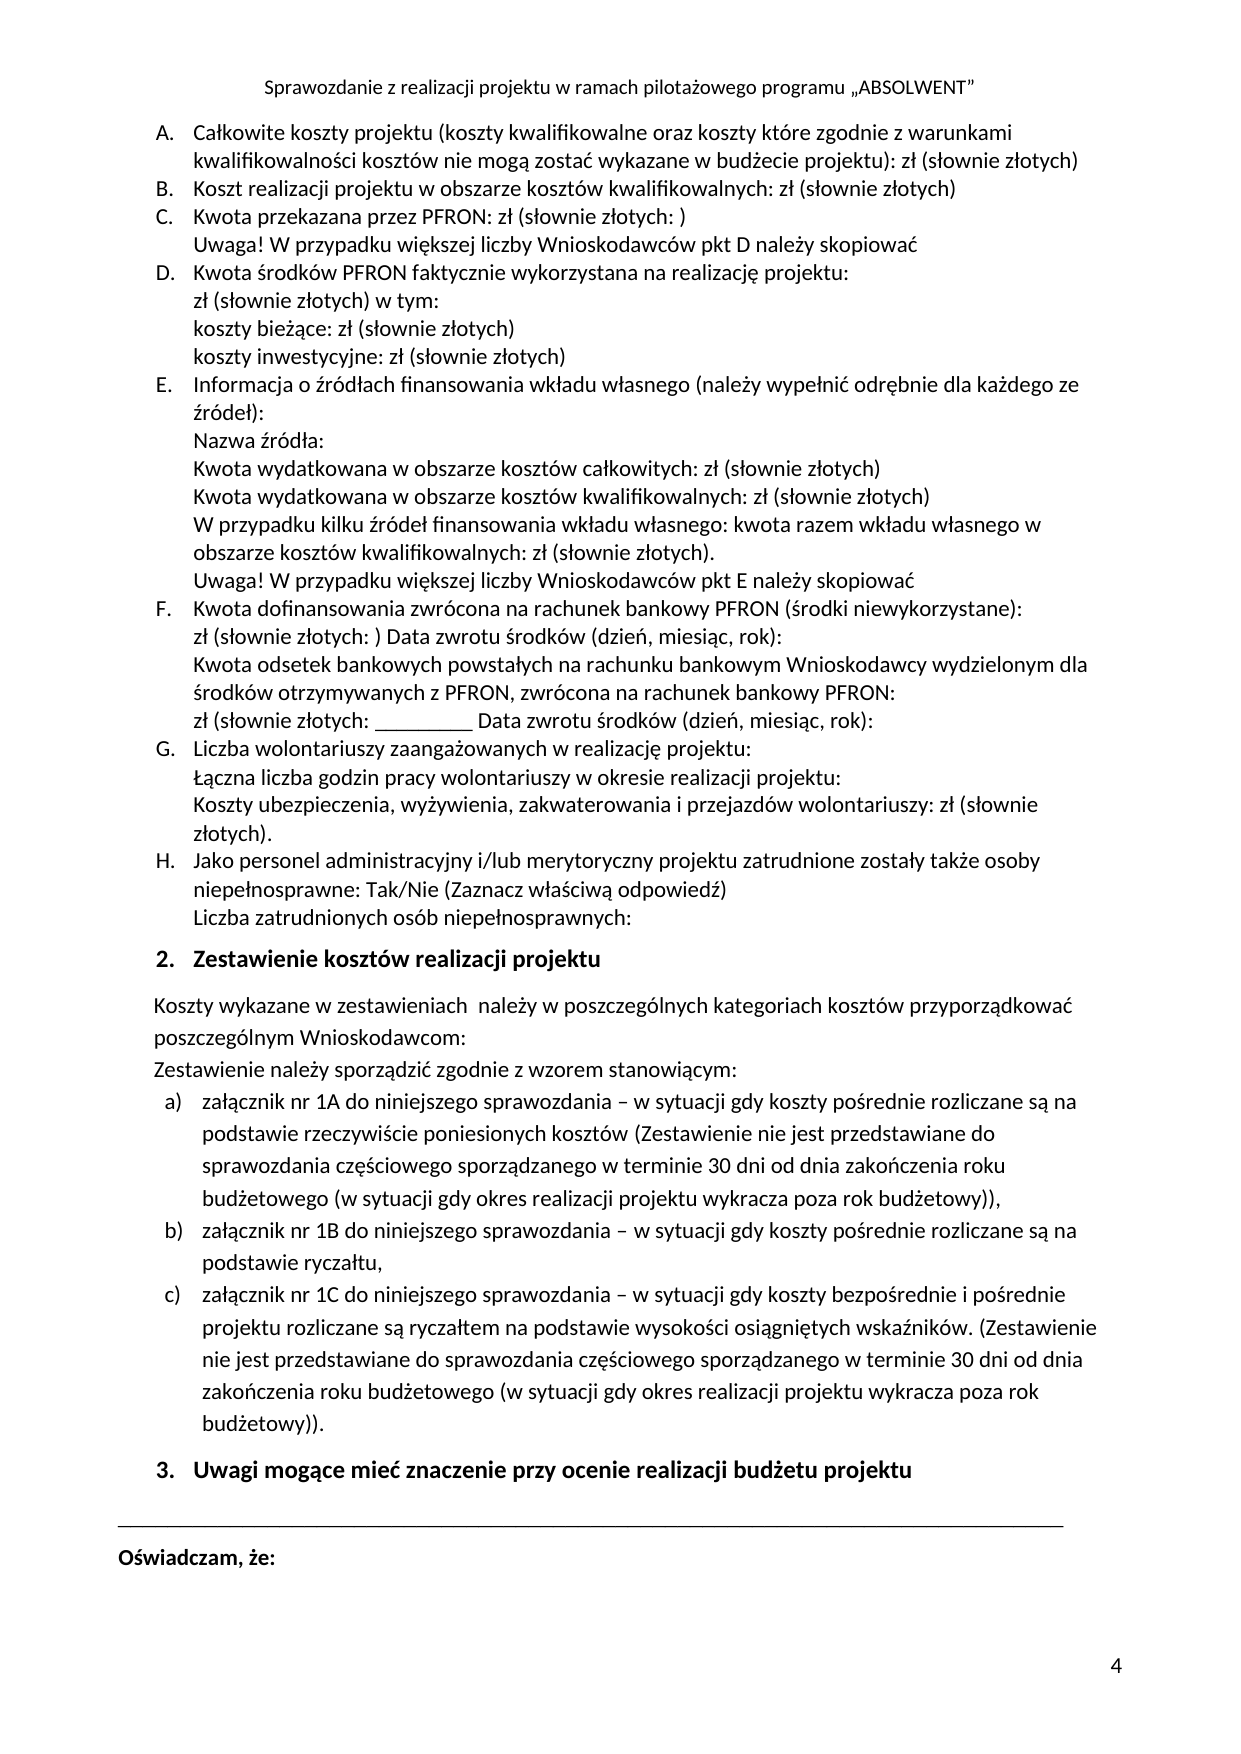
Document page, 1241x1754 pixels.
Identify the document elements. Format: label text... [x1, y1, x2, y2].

list załącznik nr 1C do niniejszego sprawozdania – w sytuacji gdy koszty bezpośrednie i pośrednie projektu rozliczane są ryczałtem na podstawie wysokości osiągniętych wskaźników. (Zestawienie nie jest przedstawiane do sprawozdania częściowego sporządzanego w terminie 30 dni od dnia zakończenia roku budżetowego (w sytuacji gdy okres realizacji projektu wykracza poza rok budżetowy)). [164, 1280, 1122, 1437]
subtitle Uwagi mogące mieć znaczenie przy ocenie realizacji budżetu projektu [156, 1454, 1122, 1484]
text zł (słownie złotych: ) Data zwrotu środków (dzień, miesiąc, rok): [193, 622, 1122, 651]
list Liczba wolontariuszy zaangażowanych w realizację projektu: [156, 734, 1122, 763]
list załącznik nr 1A do niniejszego sprawozdania – w sytuacji gdy koszty pośrednie rozliczane są na podstawie rzeczywiście poniesionych kosztów (Zestawienie nie jest przedstawiane do sprawozdania częściowego sporządzanego w terminie 30 dni od dnia zakończenia roku budżetowego (w sytuacji gdy okres realizacji projektu wykracza poza rok budżetowy)), [164, 1087, 1122, 1212]
text Kwota wydatkowana w obszarze kosztów całkowitych: zł (słownie złotych) [193, 454, 1122, 482]
list Kwota przekazana przez PFRON: zł (słownie złotych: ) [156, 202, 1122, 230]
text Uwaga! W przypadku większej liczby Wnioskodawców pkt D należy skopiować [193, 230, 1122, 258]
list Całkowite koszty projektu (koszty kwalifikowalne oraz koszty które zgodnie z warunkami kwalifikowalności kosztów nie mogą zostać wykazane w budżecie projektu): zł (słownie złotych) [156, 118, 1122, 174]
text Zestawienie należy sporządzić zgodnie z wzorem stanowiącym: [153, 1055, 1122, 1083]
text Koszty wykazane w zestawieniach należy w poszczególnych kategoriach kosztów przyporządkować poszczególnym Wnioskodawcom: [153, 991, 1122, 1051]
text Uwaga! W przypadku większej liczby Wnioskodawców pkt E należy skopiować [193, 566, 1122, 594]
text Koszty ubezpieczenia, wyżywienia, zakwaterowania i przejazdów wolontariuszy: zł (słownie złotych). [193, 791, 1122, 847]
list Koszt realizacji projektu w obszarze kosztów kwalifikowalnych: zł (słownie złotych) [156, 174, 1122, 202]
list Kwota środków PFRON faktycznie wykorzystana na realizację projektu: [156, 258, 1122, 286]
text koszty bieżące: zł (słownie złotych) [193, 314, 1122, 342]
list Jako personel administracyjny i/lub merytoryczny projektu zatrudnione zostały także osoby niepełnosprawne: Tak/Nie (Zaznacz właściwą odpowiedź) [156, 847, 1122, 903]
text Łączna liczba godzin pracy wolontariuszy w okresie realizacji projektu: [193, 763, 1122, 791]
text W przypadku kilku źródeł finansowania wkładu własnego: kwota razem wkładu własnego w obszarze kosztów kwalifikowalnych: zł (słownie złotych). [193, 510, 1122, 566]
text zł (słownie złotych: Data zwrotu środków (dzień, miesiąc, rok): [193, 707, 1122, 734]
text Nazwa źródła: [193, 426, 1122, 454]
text koszty inwestycyjne: zł (słownie złotych) [193, 342, 1122, 370]
text Kwota wydatkowana w obszarze kosztów kwalifikowalnych: zł (słownie złotych) [193, 482, 1122, 510]
list Informacja o źródłach finansowania wkładu własnego (należy wypełnić odrębnie dla każdego ze źródeł): [156, 370, 1122, 426]
list załącznik nr 1B do niniejszego sprawozdania – w sytuacji gdy koszty pośrednie rozliczane są na podstawie ryczałtu, [164, 1216, 1122, 1276]
text Liczba zatrudnionych osób niepełnosprawnych: [193, 903, 1122, 931]
text zł (słownie złotych) w tym: [193, 286, 1122, 314]
list Kwota dofinansowania zwrócona na rachunek bankowy PFRON (środki niewykorzystane): [156, 594, 1122, 622]
text Kwota odsetek bankowych powstałych na rachunku bankowym Wnioskodawcy wydzielonym dla środków otrzymywanych z PFRON, zwrócona na rachunek bankowy PFRON: [193, 651, 1122, 707]
text Oświadczam, że: [118, 1543, 1122, 1571]
subtitle Zestawienie kosztów realizacji projektu [156, 943, 1122, 974]
